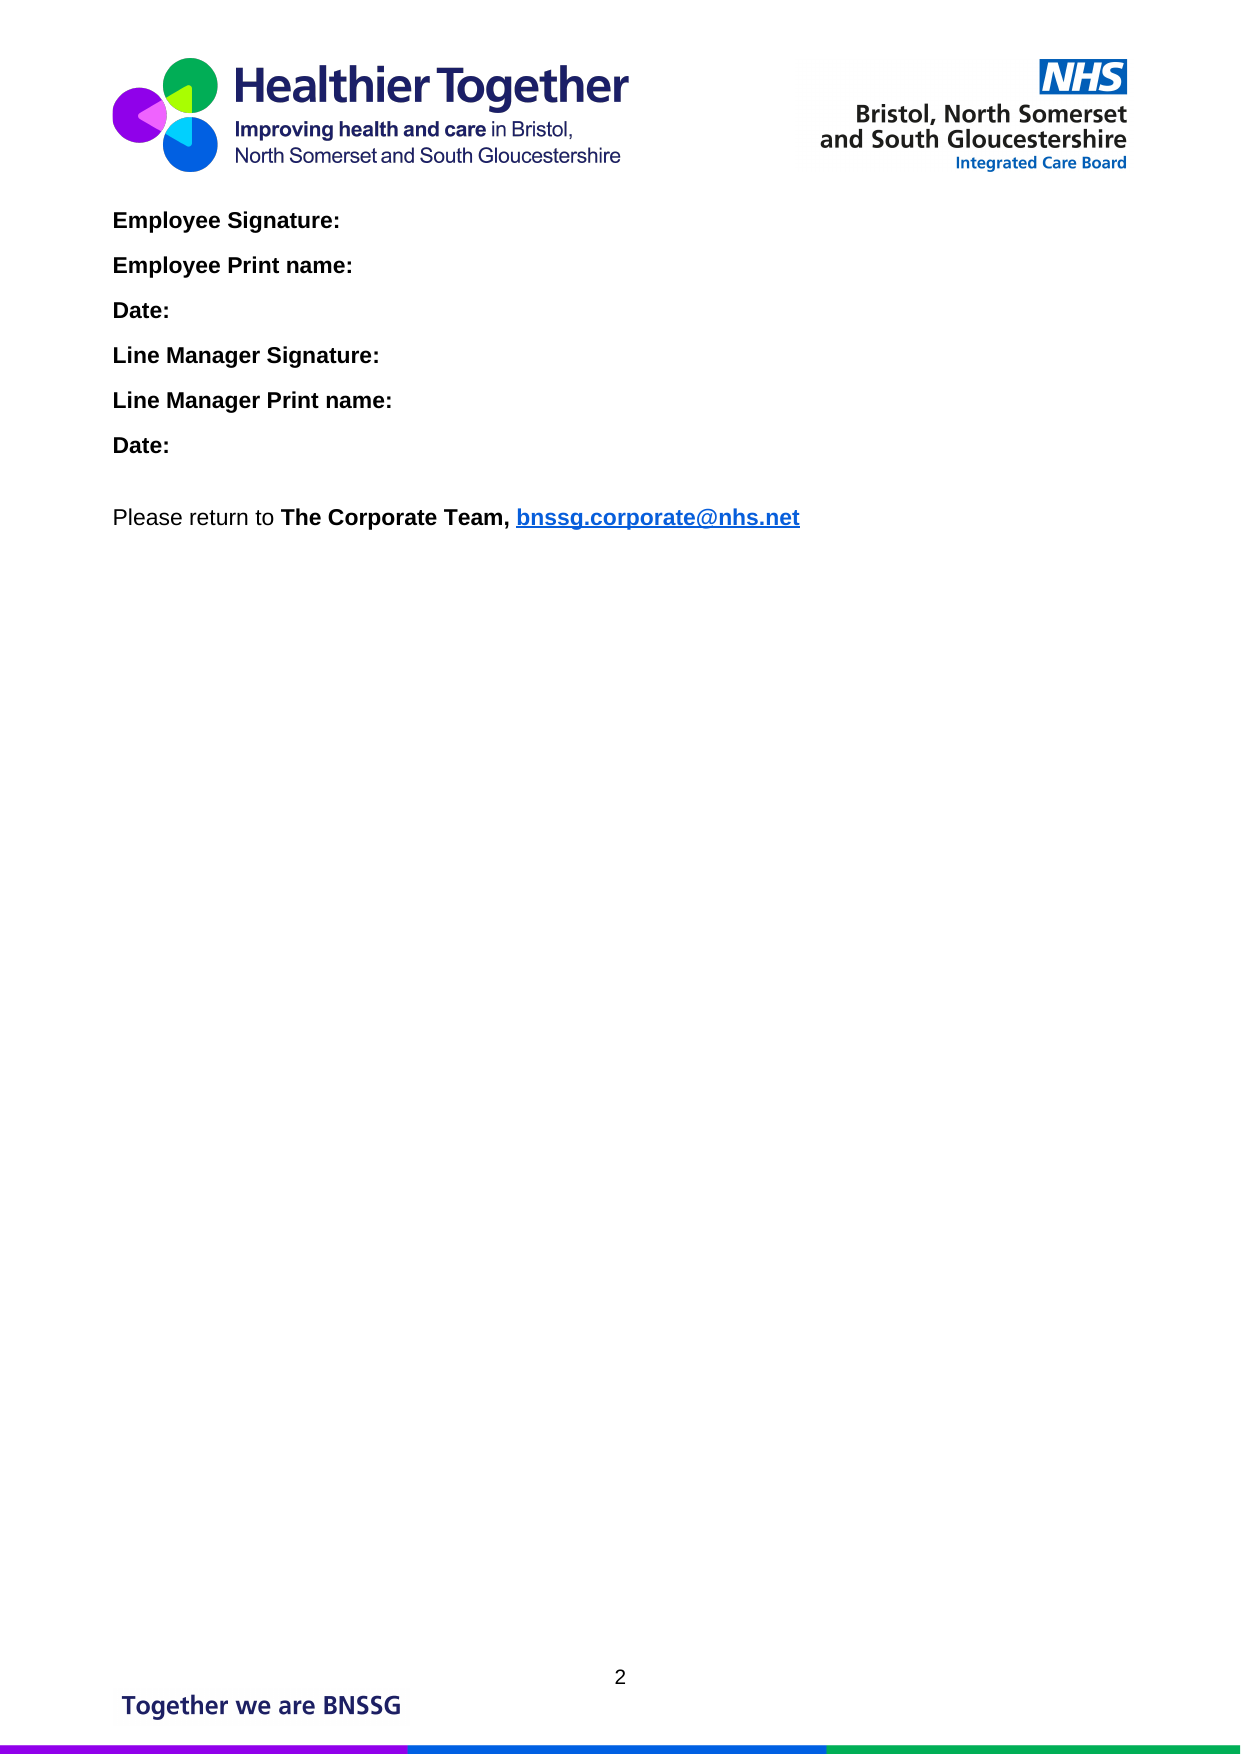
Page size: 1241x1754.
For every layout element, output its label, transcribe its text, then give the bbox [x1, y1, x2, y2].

text Line Manager Print name: [112, 387, 1128, 413]
picture [112, 58, 629, 172]
text Please return to The Corporate Team, bnssg.corporate@nhs.net [112, 504, 1128, 530]
text Line Manager Signature: [112, 342, 1128, 368]
text Employee Signature: [112, 207, 1128, 233]
text Date: [112, 432, 1128, 459]
picture [795, 59, 1134, 172]
picture [112, 1688, 411, 1726]
picture [0, 1745, 1241, 1754]
text Date: [112, 297, 1128, 323]
text Employee Print name: [112, 252, 1128, 278]
